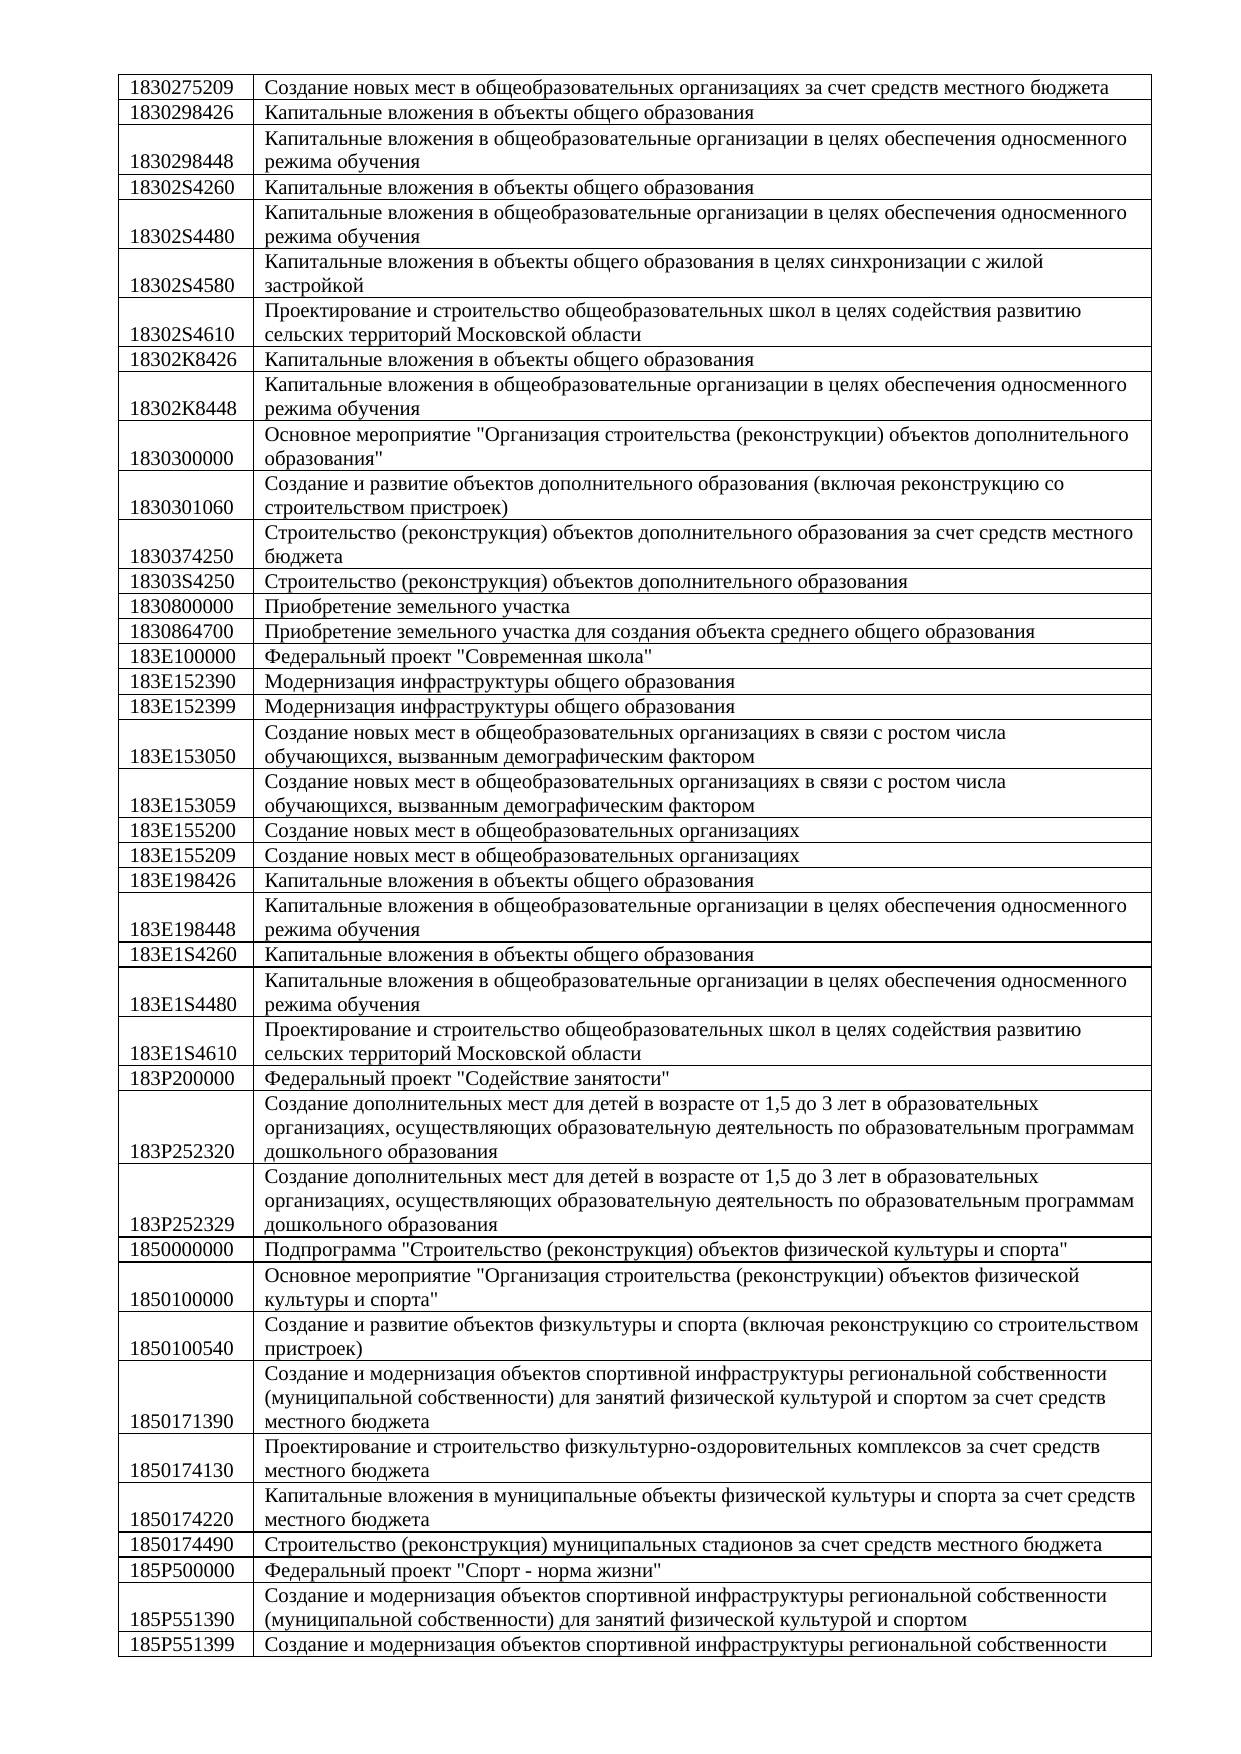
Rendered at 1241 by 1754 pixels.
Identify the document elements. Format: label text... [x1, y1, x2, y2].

table_cell Создание дополнительных мест для детей в возрасте от 1,5 до 3 лет в образовательных организациях, осуществляющих образовательную деятельность по образовательным программам дошкольного образования [254, 1164, 1151, 1236]
table_cell Проектирование и строительство общеобразовательных школ в целях содействия развитию сельских территорий Московской области [254, 298, 1151, 346]
table_cell 1850174490 [119, 1533, 253, 1556]
table_cell Капитальные вложения в общеобразовательные организации в целях обеспечения односменного режима обучения [254, 200, 1151, 248]
table_cell Создание и развитие объектов дополнительного образования (включая реконструкцию со строительством пристроек) [254, 471, 1151, 519]
table_cell Создание и модернизация объектов спортивной инфраструктуры региональной собственности (муниципальной собственности) для занятий физической культурой и спортом за счет средств местного бюджета [254, 1361, 1151, 1433]
table_cell Создание новых мест в общеобразовательных организациях в связи с ростом числа обучающихся, вызванным демографическим фактором [254, 720, 1151, 768]
table_cell 183E1S4610 [119, 1017, 253, 1065]
table_cell 1830301060 [119, 471, 253, 519]
table_cell Модернизация инфраструктуры общего образования [254, 669, 1151, 693]
table_cell 18302S4480 [119, 200, 253, 248]
table_cell Капитальные вложения в общеобразовательные организации в целях обеспечения односменного режима обучения [254, 968, 1151, 1016]
table_cell 1850000000 [119, 1238, 253, 1261]
table_cell 1850171390 [119, 1361, 253, 1433]
table_cell Капитальные вложения в общеобразовательные организации в целях обеспечения односменного режима обучения [254, 372, 1151, 420]
table_cell 1830298426 [119, 100, 253, 124]
table_cell 183P252320 [119, 1091, 253, 1163]
table_cell 185P500000 [119, 1558, 253, 1582]
table_cell 183P252329 [119, 1164, 253, 1236]
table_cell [254, 1632, 1151, 1656]
table_cell Капитальные вложения в общеобразовательные организации в целях обеспечения односменного режима обучения [254, 893, 1151, 941]
table_cell Приобретение земельного участка [254, 594, 1151, 618]
table_cell 183E153050 [119, 720, 253, 768]
table_cell 183E198426 [119, 868, 253, 892]
table_cell Капитальные вложения в объекты общего образования [254, 347, 1151, 371]
table_cell Создание новых мест в общеобразовательных организациях [254, 818, 1151, 842]
table_cell 183E1S4260 [119, 943, 253, 966]
table_cell Капитальные вложения в объекты общего образования [254, 175, 1151, 199]
table_cell 1850100540 [119, 1312, 253, 1360]
table_cell Капитальные вложения в объекты общего образования [254, 100, 1151, 124]
table_cell Федеральный проект "Содействие занятости" [254, 1066, 1151, 1090]
table_cell Модернизация инфраструктуры общего образования [254, 695, 1151, 718]
table_cell 1850100000 [119, 1263, 253, 1311]
table_cell 183E153059 [119, 769, 253, 817]
table_cell 18302К8448 [119, 372, 253, 420]
table_cell 1830374250 [119, 520, 253, 568]
table_cell Подпрограмма "Строительство (реконструкция) объектов физической культуры и спорта" [254, 1238, 1151, 1261]
table_cell Приобретение земельного участка для создания объекта среднего общего образования [254, 619, 1151, 643]
table_cell Создание и развитие объектов физкультуры и спорта (включая реконструкцию со строительством пристроек) [254, 1312, 1151, 1360]
table_cell 1850174130 [119, 1434, 253, 1482]
table_cell 1830300000 [119, 421, 253, 469]
table_cell 1830275209 [119, 75, 253, 99]
table_cell 183E155200 [119, 818, 253, 842]
table_cell Капитальные вложения в объекты общего образования [254, 868, 1151, 892]
table_cell Строительство (реконструкция) объектов дополнительного образования [254, 569, 1151, 593]
table_cell 185P551399 [119, 1632, 253, 1656]
table_cell Основное мероприятие "Организация строительства (реконструкции) объектов дополнительного образования" [254, 421, 1151, 469]
table_cell 183E1S4480 [119, 968, 253, 1016]
table_cell 18302S4580 [119, 249, 253, 297]
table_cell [254, 1583, 1151, 1631]
table_cell Капитальные вложения в общеобразовательные организации в целях обеспечения односменного режима обучения [254, 125, 1151, 173]
table_cell Строительство (реконструкция) объектов дополнительного образования за счет средств местного бюджета [254, 520, 1151, 568]
table_cell Проектирование и строительство общеобразовательных школ в целях содействия развитию сельских территорий Московской области [254, 1017, 1151, 1065]
table_cell Федеральный проект "Современная школа" [254, 644, 1151, 668]
table_cell 183E152390 [119, 669, 253, 693]
table_cell 18302S4260 [119, 175, 253, 199]
table_cell 1830298448 [119, 125, 253, 173]
table_cell Создание дополнительных мест для детей в возрасте от 1,5 до 3 лет в образовательных организациях, осуществляющих образовательную деятельность по образовательным программам дошкольного образования [254, 1091, 1151, 1163]
table_cell 183E198448 [119, 893, 253, 941]
table_cell ﻿Создание новых мест в общеобразовательных организациях за счет средств местного бюджета [254, 75, 1151, 99]
table_cell 18303S4250 [119, 569, 253, 593]
table_cell Строительство (реконструкция) муниципальных стадионов за счет средств местного бюджета [254, 1533, 1151, 1556]
table_cell 183P200000 [119, 1066, 253, 1090]
table_cell Основное мероприятие "Организация строительства (реконструкции) объектов физической культуры и спорта" [254, 1263, 1151, 1311]
table_cell 185P551390 [119, 1583, 253, 1631]
table_cell Капитальные вложения в объекты общего образования [254, 943, 1151, 966]
table_cell Создание новых мест в общеобразовательных организациях [254, 843, 1151, 867]
table_cell 18302S4610 [119, 298, 253, 346]
table_cell Федеральный проект "Спорт - норма жизни" [254, 1558, 1151, 1582]
table_cell Капитальные вложения в объекты общего образования в целях синхронизации с жилой застройкой [254, 249, 1151, 297]
table_cell 183E155209 [119, 843, 253, 867]
table_cell 1830800000 [119, 594, 253, 618]
table_cell Капитальные вложения в муниципальные объекты физической культуры и спорта за счет средств местного бюджета [254, 1483, 1151, 1531]
table_cell 1850174220 [119, 1483, 253, 1531]
table_cell 1830864700 [119, 619, 253, 643]
table_cell Создание новых мест в общеобразовательных организациях в связи с ростом числа обучающихся, вызванным демографическим фактором [254, 769, 1151, 817]
table_cell 18302К8426 [119, 347, 253, 371]
table_cell 183E100000 [119, 644, 253, 668]
table_cell Проектирование и строительство физкультурно-оздоровительных комплексов за счет средств местного бюджета [254, 1434, 1151, 1482]
table_cell 183E152399 [119, 695, 253, 718]
